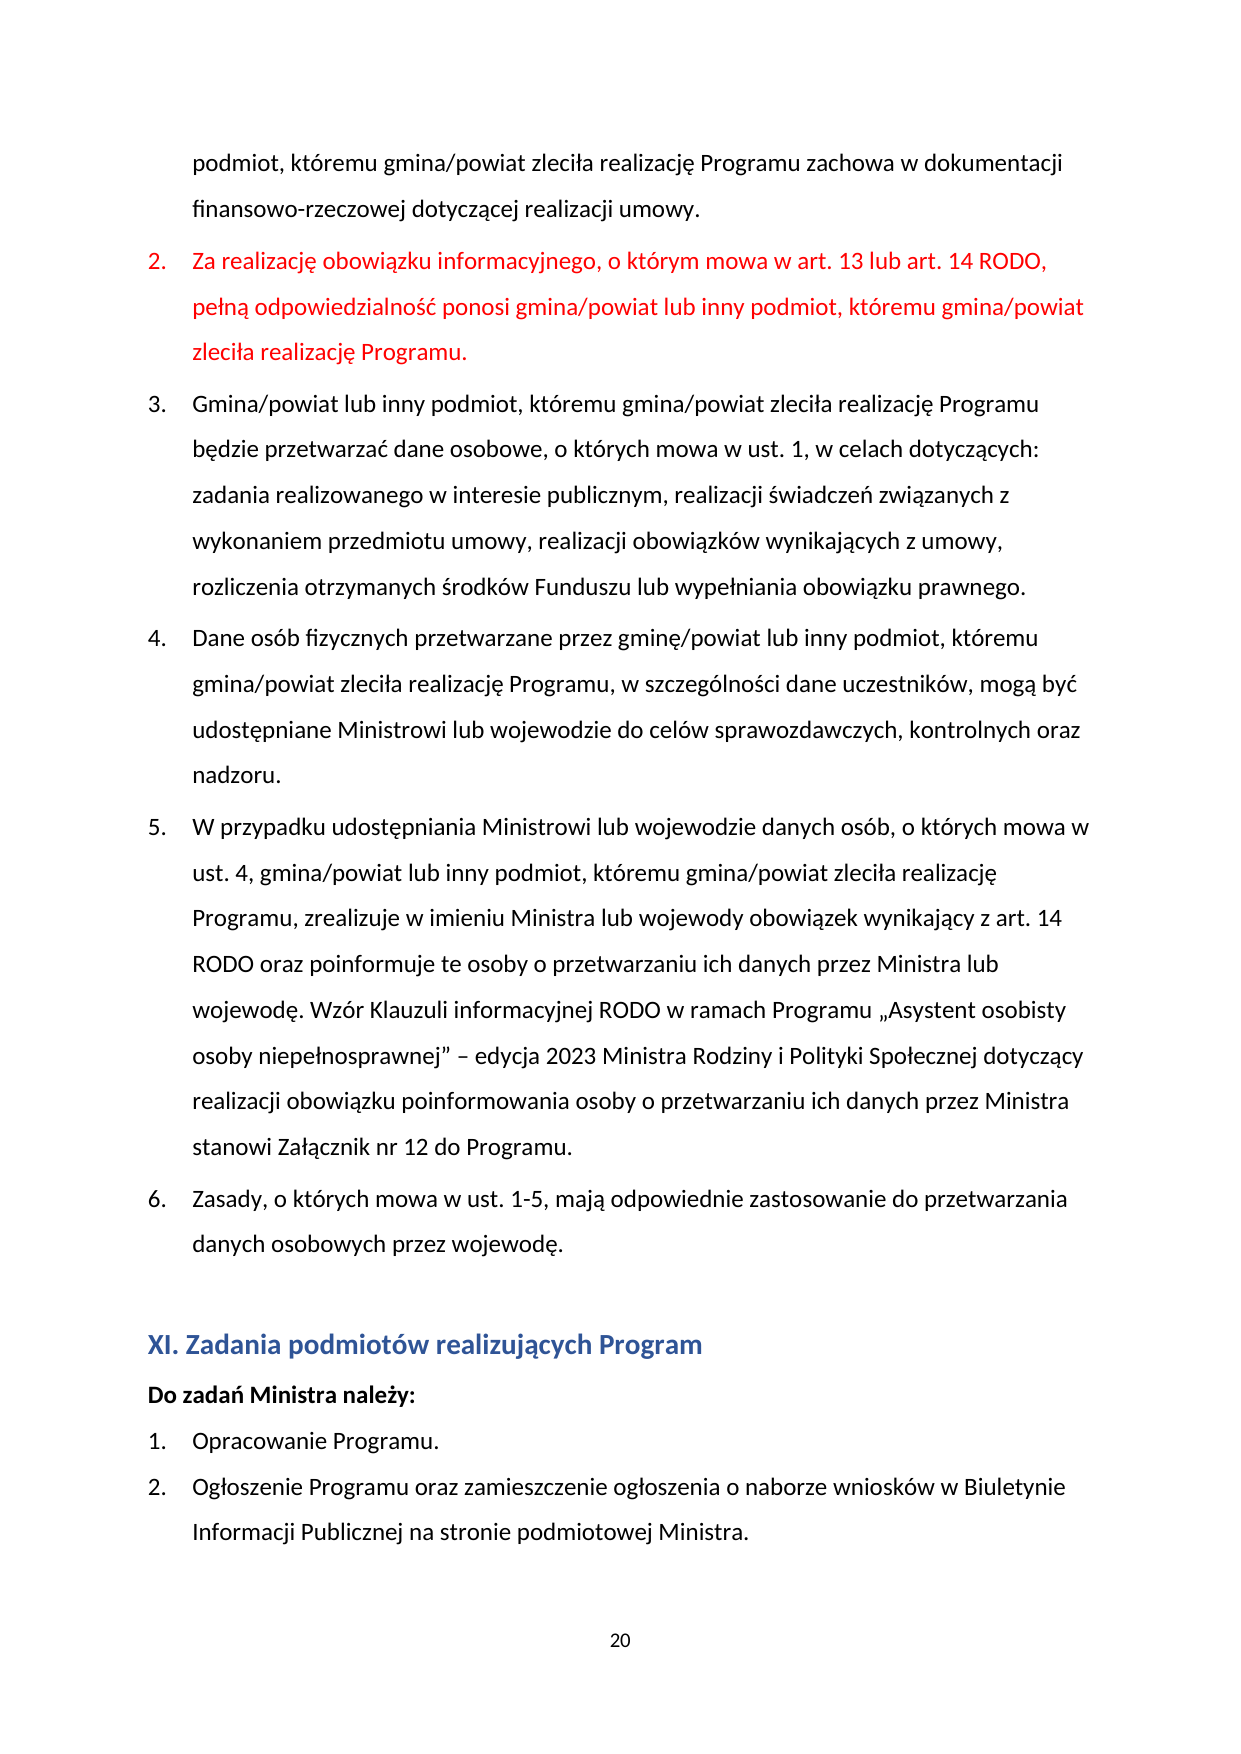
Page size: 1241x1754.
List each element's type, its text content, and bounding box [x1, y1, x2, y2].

text Do zadań Ministra należy: [148, 1379, 1093, 1410]
list W przypadku udostępniania Ministrowi lub wojewodzie danych osób, o których mowa w ust. 4, gmina/powiat lub inny podmiot, któremu gmina/powiat zleciła realizację Programu, zrealizuje w imieniu Ministra lub wojewody obowiązek wynikający z art. 14 RODO oraz poinformuje te osoby o przetwarzaniu ich danych przez Ministra lub wojewodę. Wzór Klauzuli informacyjnej RODO w ramach Programu „Asystent osobisty osoby niepełnosprawnej” – edycja 2023 Ministra Rodziny i Polityki Społecznej dotyczący realizacji obowiązku poinformowania osoby o przetwarzaniu ich danych przez Ministra stanowi Załącznik nr 12 do Programu. [148, 811, 1093, 1162]
list Dane osób fizycznych przetwarzane przez gminę/powiat lub inny podmiot, któremu gmina/powiat zleciła realizację Programu, w szczególności dane uczestników, mogą być udostępniane Ministrowi lub wojewodzie do celów sprawozdawczych, kontrolnych oraz nadzoru. [148, 622, 1093, 790]
list Za realizację obowiązku informacyjnego, o którym mowa w art. 13 lub art. 14 RODO, pełną odpowiedzialność ponosi gmina/powiat lub inny podmiot, któremu gmina/powiat zleciła realizację Programu. [148, 245, 1093, 367]
list Opracowanie Programu. [148, 1425, 1093, 1456]
list Ogłoszenie Programu oraz zamieszczenie ogłoszenia o naborze wniosków w Biuletynie Informacji Publicznej na stronie podmiotowej Ministra. [148, 1471, 1093, 1547]
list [148, 148, 1093, 224]
list Zasady, o których mowa w ust. 1-5, mają odpowiednie zastosowanie do przetwarzania danych osobowych przez wojewodę. [148, 1183, 1093, 1259]
subtitle XI. Zadania podmiotów realizujących Program [148, 1326, 1093, 1361]
list Gmina/powiat lub inny podmiot, któremu gmina/powiat zleciła realizację Programu będzie przetwarzać dane osobowe, o których mowa w ust. 1, w celach dotyczących: zadania realizowanego w interesie publicznym, realizacji świadczeń związanych z wykonaniem przedmiotu umowy, realizacji obowiązków wynikających z umowy, rozliczenia otrzymanych środków Funduszu lub wypełniania obowiązku prawnego. [148, 388, 1093, 601]
